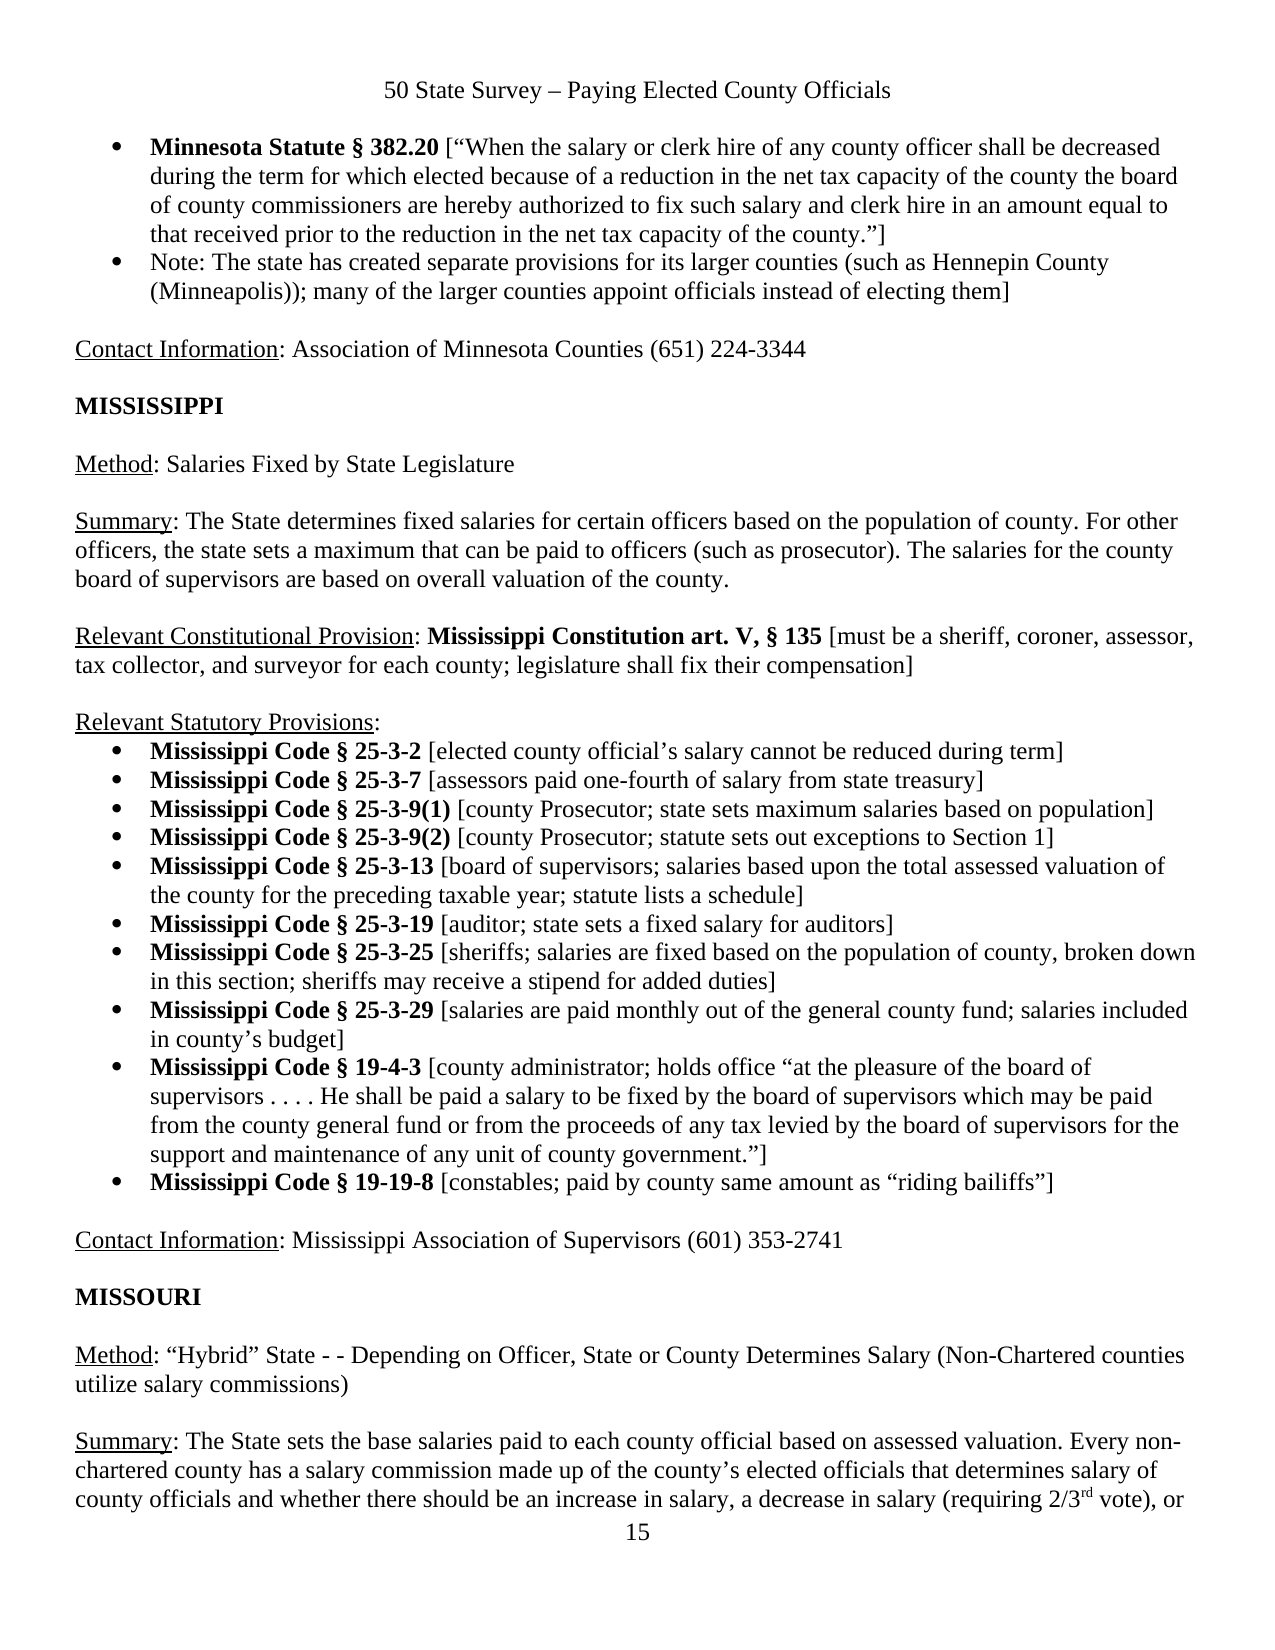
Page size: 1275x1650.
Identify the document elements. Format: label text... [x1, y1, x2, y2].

list Mississippi Code § 25-3-29 [salaries are paid monthly out of the general county fund; salaries included in county’s budget] [112, 995, 1200, 1052]
list Mississippi Code § 19-4-3 [county administrator; holds office “at the pleasure of the board of supervisors . . . . He shall be paid a salary to be fixed by the board of supervisors which may be paid from the county general fund or from the proceeds of any tax levied by the board of supervisors for the support and maintenance of any unit of county government.”] [112, 1052, 1200, 1167]
list Mississippi Code § 25-3-13 [board of supervisors; salaries based upon the total assessed valuation of the county for the preceding taxable year; statute lists a schedule] [112, 851, 1200, 909]
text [75, 1426, 1200, 1512]
text Relevant Statutory Provisions: [75, 707, 1200, 736]
list Mississippi Code § 25-3-2 [elected county official’s salary cannot be reduced during term] [112, 736, 1200, 765]
list Mississippi Code § 25-3-25 [sheriffs; salaries are fixed based on the population of county, broken down in this section; sheriffs may receive a stipend for added duties] [112, 937, 1200, 995]
text Contact Information: Mississippi Association of Supervisors (601) 353-2741 [75, 1225, 1200, 1254]
text MISSOURI [75, 1282, 1200, 1311]
text MISSISSIPPI [75, 391, 1200, 420]
list Mississippi Code § 19-19-8 [constables; paid by county same amount as “riding bailiffs”] [112, 1167, 1200, 1196]
list Mississippi Code § 25-3-9(2) [county Prosecutor; statute sets out exceptions to Section 1] [112, 822, 1200, 851]
list Note: The state has created separate provisions for its larger counties (such as Hennepin County (Minneapolis)); many of the larger counties appoint officials instead of electing them] [112, 247, 1200, 305]
list Mississippi Code § 25-3-9(1) [county Prosecutor; state sets maximum salaries based on population] [112, 794, 1200, 822]
text Relevant Constitutional Provision: Mississippi Constitution art. V, § 135 [must be a sheriff, coroner, assessor, tax collector, and surveyor for each county; legislature shall fix their compensation] [75, 621, 1200, 679]
text Summary: The State determines fixed salaries for certain officers based on the population of county. For other officers, the state sets a maximum that can be paid to officers (such as prosecutor). The salaries for the county board of supervisors are based on overall valuation of the county. [75, 506, 1200, 592]
list Mississippi Code § 25-3-19 [auditor; state sets a fixed salary for auditors] [112, 909, 1200, 937]
text Method: Salaries Fixed by State Legislature [75, 449, 1200, 477]
text Method: “Hybrid” State - - Depending on Officer, State or County Determines Salary (Non-Chartered counties utilize salary commissions) [75, 1340, 1200, 1397]
list Minnesota Statute § 382.20 [“When the salary or clerk hire of any county officer shall be decreased during the term for which elected because of a reduction in the net tax capacity of the county the board of county commissioners are hereby authorized to fix such salary and clerk hire in an amount equal to that received prior to the reduction in the net tax capacity of the county.”] [112, 132, 1200, 247]
list Mississippi Code § 25-3-7 [assessors paid one-fourth of salary from state treasury] [112, 765, 1200, 794]
text Contact Information: Association of Minnesota Counties (651) 224-3344 [75, 334, 1200, 362]
